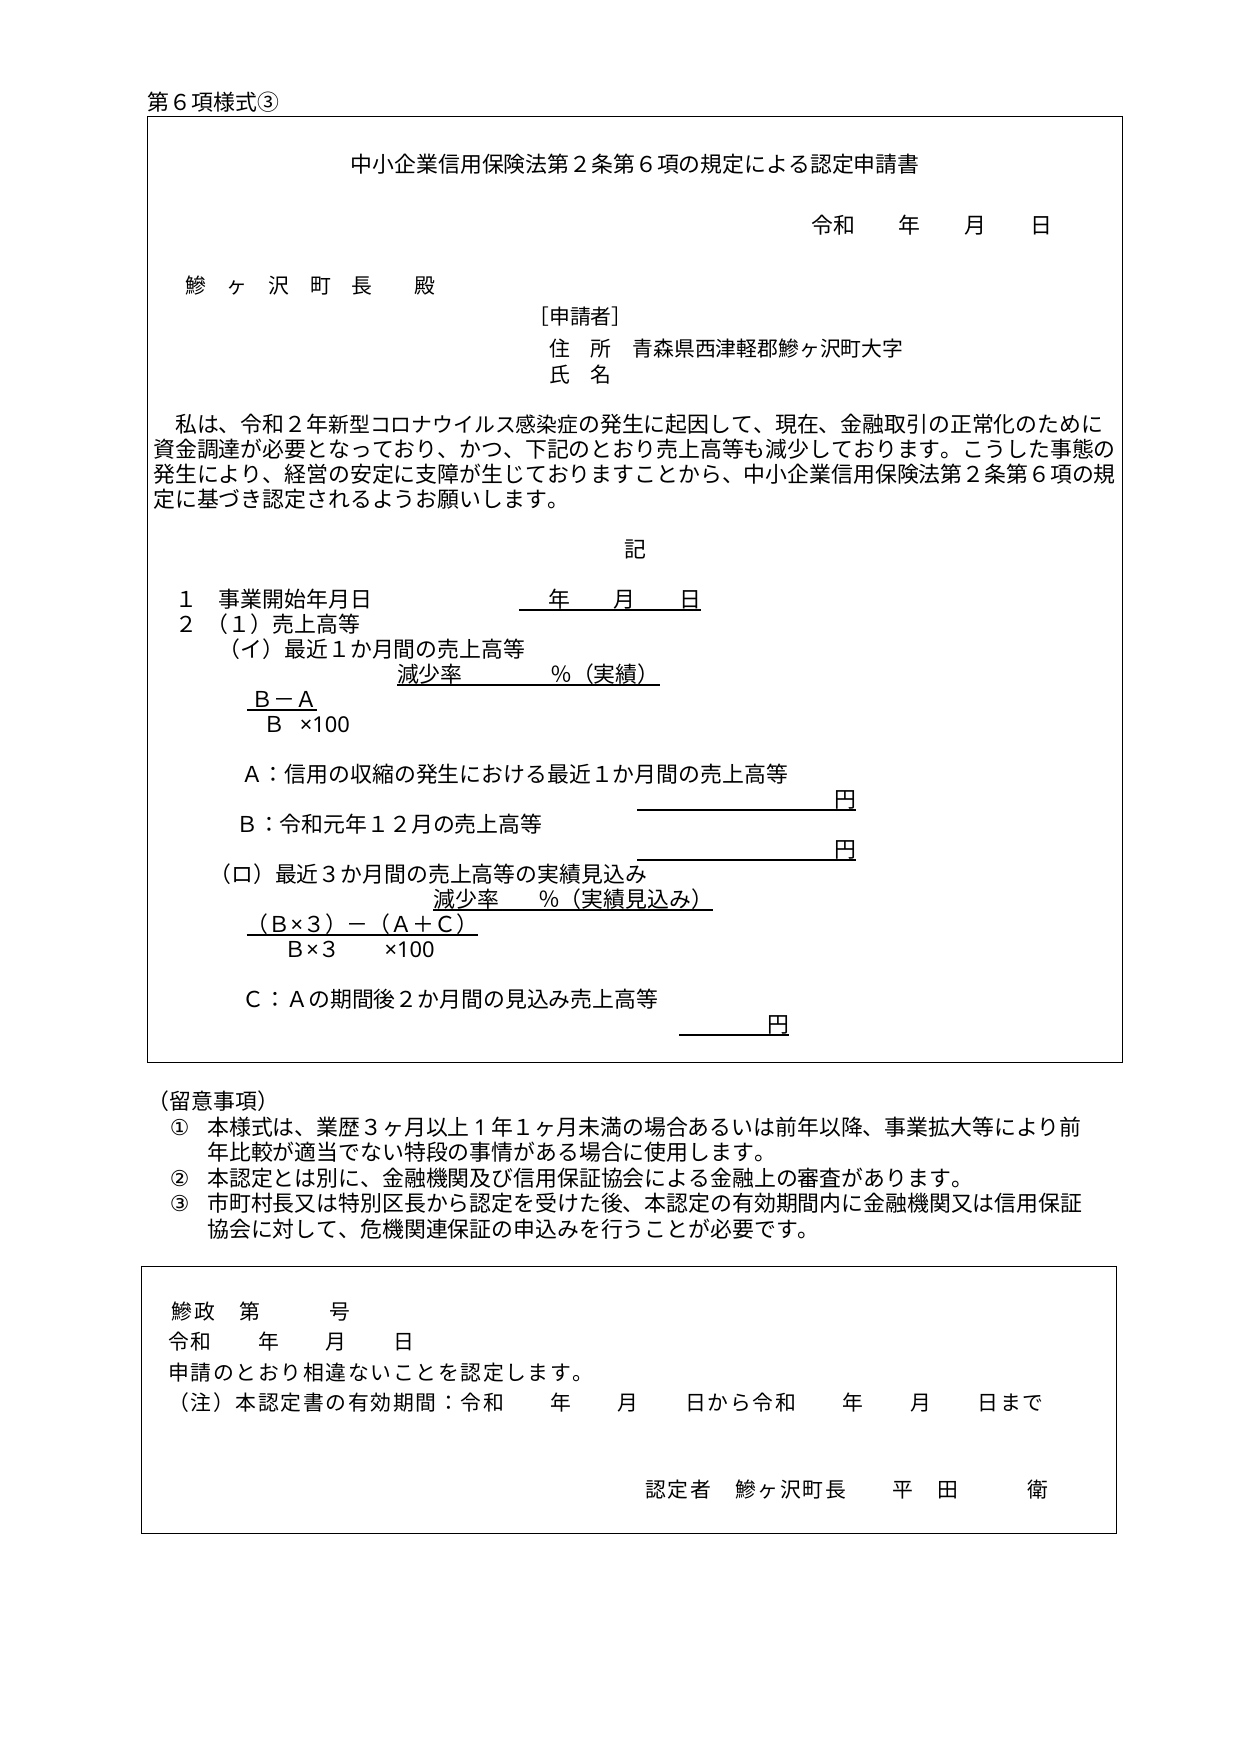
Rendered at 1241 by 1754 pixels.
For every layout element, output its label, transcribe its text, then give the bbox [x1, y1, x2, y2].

list 市町村長又は特別区長から認定を受けた後、本認定の有効期間内に金融機関又は信用保証協会に対して、危機関連保証の申込みを行うことが必要です。 [169, 1191, 1092, 1243]
list 本認定とは別に、金融機関及び信用保証協会による金融上の審査があります。 [169, 1166, 1092, 1191]
table_header 鰺政 第 号 令和 年 月 日 申請のとおり相違ないことを認定します。 （注）本認定書の有効期間：令和 年 月 日から令和 年 月 日まで 認定者 鰺ヶ沢町長 平 田 衛 [142, 1267, 1116, 1533]
text （留意事項） [148, 1089, 1092, 1114]
text 第６項様式③ [148, 89, 1092, 116]
list 本様式は、業歴３ヶ月以上1年１ヶ月未満の場合あるいは前年以降、事業拡大等により前年比較が適当でない特段の事情がある場合に使用します。 [169, 1114, 1092, 1166]
table_header 中小企業信用保険法第２条第６項の規定による認定申請書 令和 年 月 日 鰺 ヶ 沢 町 長 殿 ［申請者］ 住 所 青森県西津軽郡鰺ヶ沢町大字 氏 名 私は、令和２年新型コロナウイルス感染症の発生に起因して、現在、金融取引の正常化のために資金調達が必要となっており、かつ、下記のとおり売上高等も減少しております。こうした事態の発生により、経営の安定に支障が生じておりますことから、中小企業信用保険法第２条第６項の規定に基づき認定されるようお願いします。 記 １ 事業開始年月日 年 月 日 ２ （１）売上高等 （イ）最近１か月間の売上高等 減少率 ％（実績） Ｂ－Ａ Ｂ ×100 Ａ：信用の収縮の発生における最近１か月間の売上高等 円 Ｂ：令和元年１２月の売上高等 円 （ロ）最近３か月間の売上高等の実績見込み 減少率 ％（実績見込み） （Ｂ×３）－（Ａ＋Ｃ） Ｂ×３ ×100 Ｃ：Ａの期間後２か月間の見込み売上高等 円 [148, 117, 1122, 1062]
